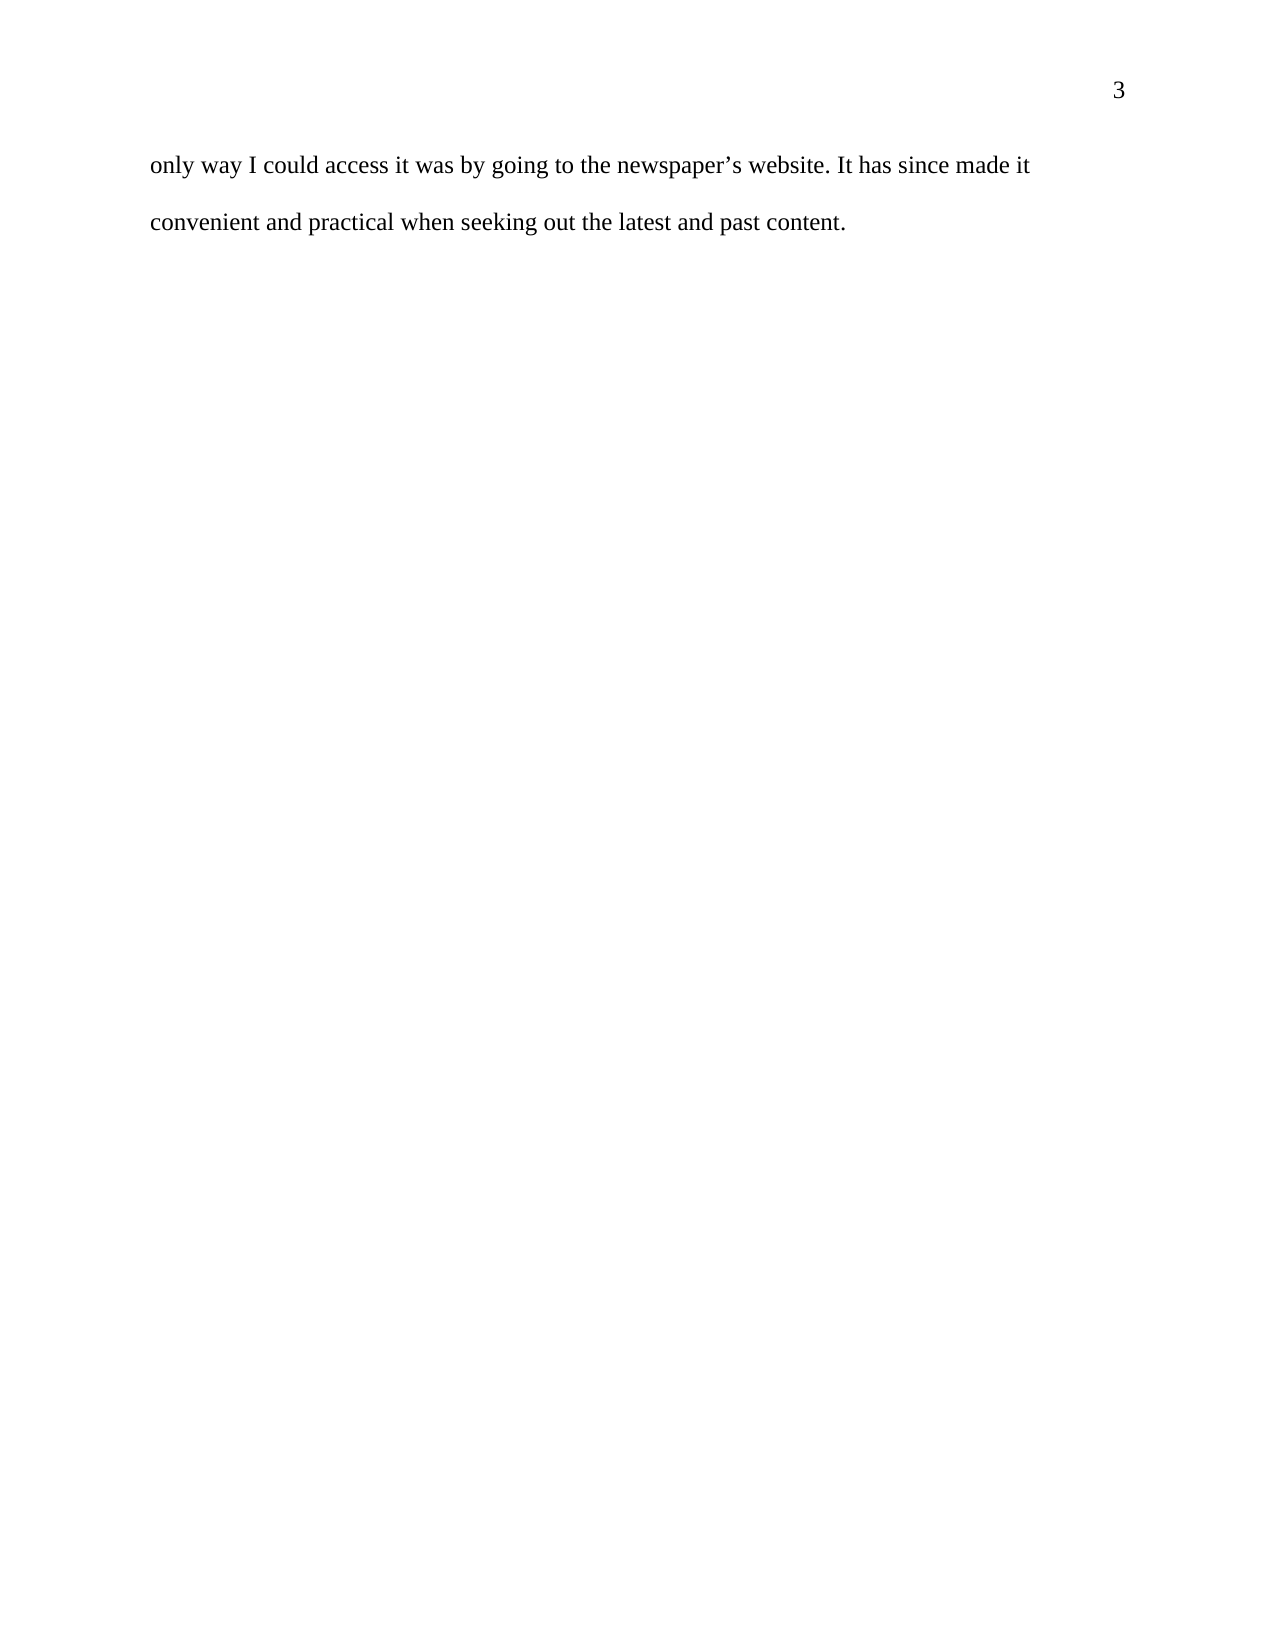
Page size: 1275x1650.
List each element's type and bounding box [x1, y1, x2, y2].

text [150, 150, 1125, 236]
